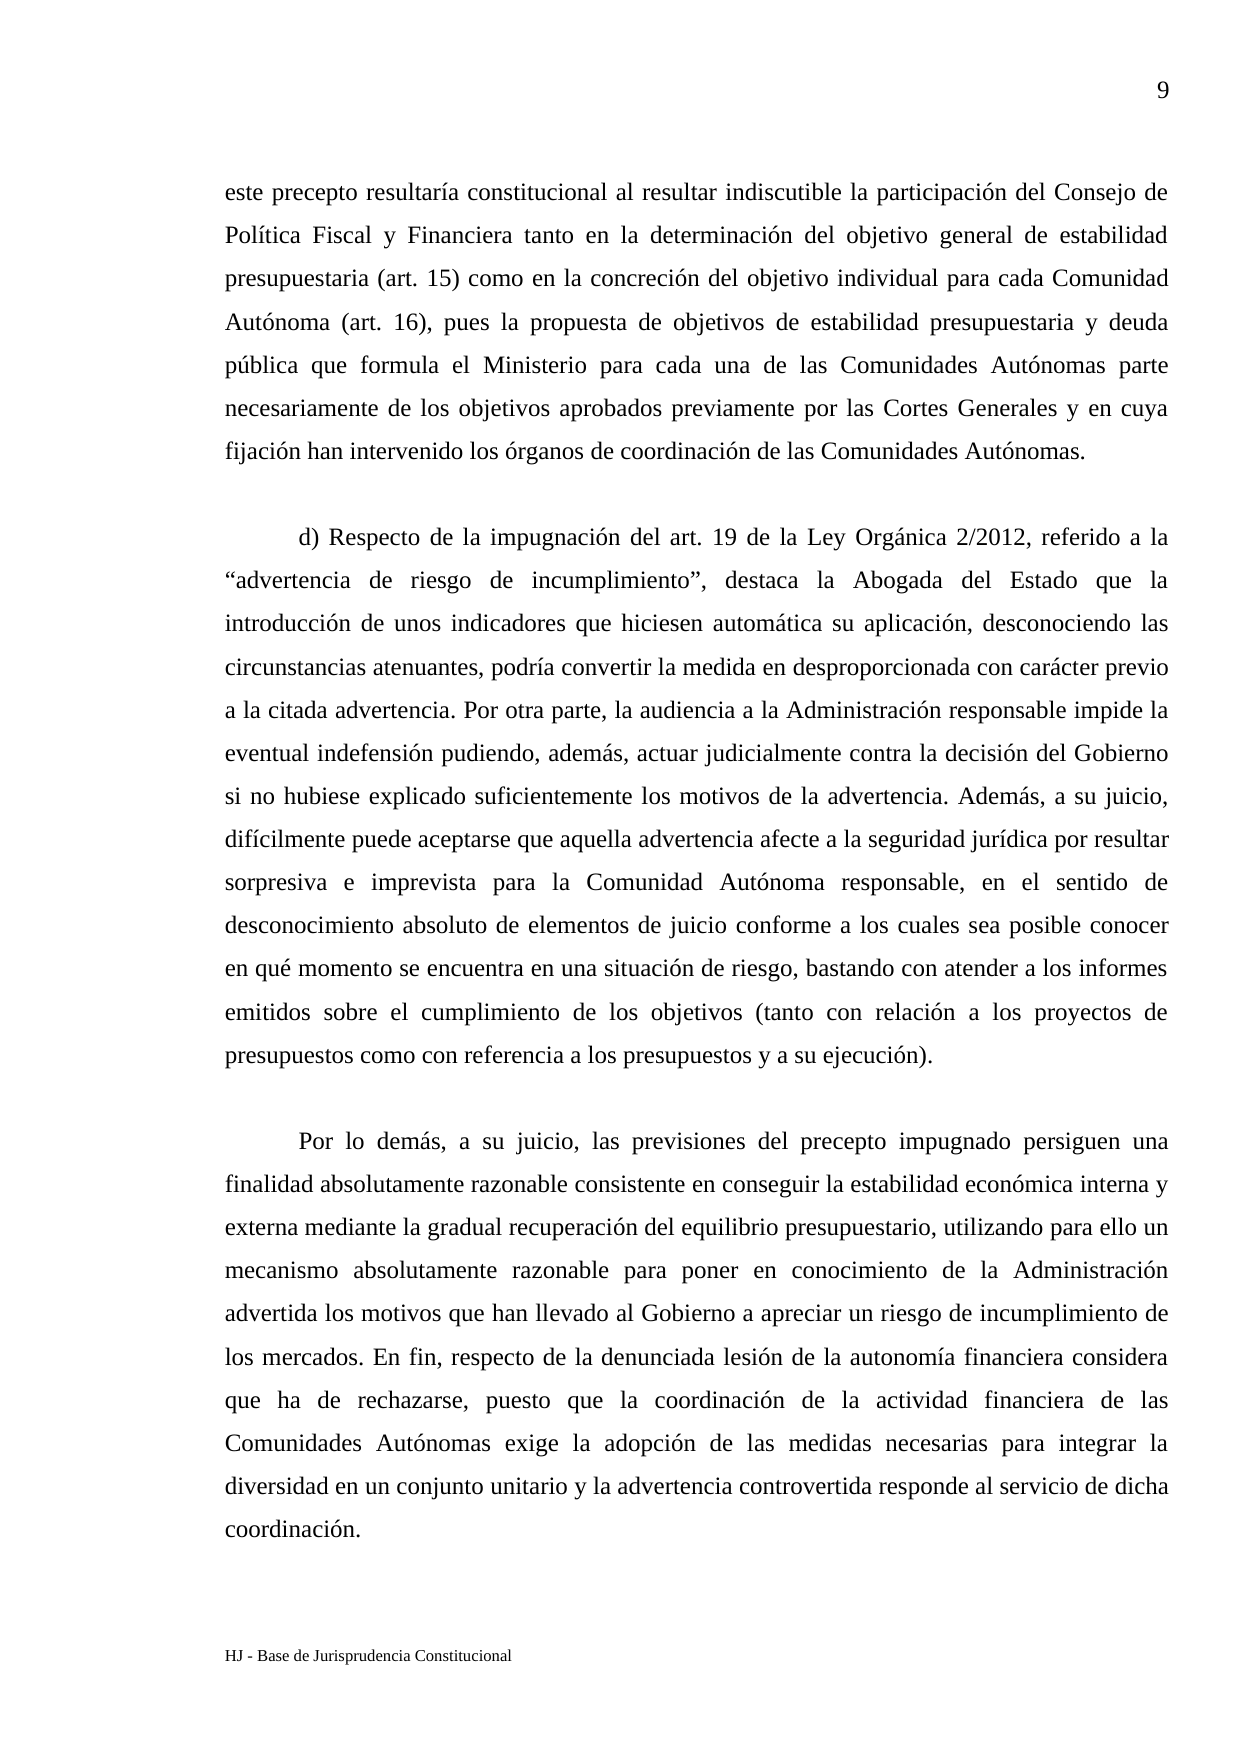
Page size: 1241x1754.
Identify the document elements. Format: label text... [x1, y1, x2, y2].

text d) Respecto de la impugnación del art. 19 de la Ley Orgánica 2/2012, referido a la “advertencia de riesgo de incumplimiento”, destaca la Abogada del Estado que la introducción de unos indicadores que hiciesen automática su aplicación, desconociendo las circunstancias atenuantes, podría convertir la medida en desproporcionada con carácter previo a la citada advertencia. Por otra parte, la audiencia a la Administración responsable impide la eventual indefensión pudiendo, además, actuar judicialmente contra la decisión del Gobierno si no hubiese explicado suficientemente los motivos de la advertencia. Además, a su juicio, difícilmente puede aceptarse que aquella advertencia afecte a la seguridad jurídica por resultar sorpresiva e imprevista para la Comunidad Autónoma responsable, en el sentido de desconocimiento absoluto de elementos de juicio conforme a los cuales sea posible conocer en qué momento se encuentra en una situación de riesgo, bastando con atender a los informes emitidos sobre el cumplimiento de los objetivos (tanto con relación a los proyectos de presupuestos como con referencia a los presupuestos y a su ejecución). [224, 522, 1169, 1068]
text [224, 177, 1169, 465]
text Por lo demás, a su juicio, las previsiones del precepto impugnado persiguen una finalidad absolutamente razonable consistente en conseguir la estabilidad económica interna y externa mediante la gradual recuperación del equilibrio presupuestario, utilizando para ello un mecanismo absolutamente razonable para poner en conocimiento de la Administración advertida los motivos que han llevado al Gobierno a apreciar un riesgo de incumplimiento de los mercados. En fin, respecto de la denunciada lesión de la autonomía financiera considera que ha de rechazarse, puesto que la coordinación de la actividad financiera de las Comunidades Autónomas exige la adopción de las medidas necesarias para integrar la diversidad en un conjunto unitario y la advertencia controvertida responde al servicio de dicha coordinación. [224, 1126, 1169, 1543]
